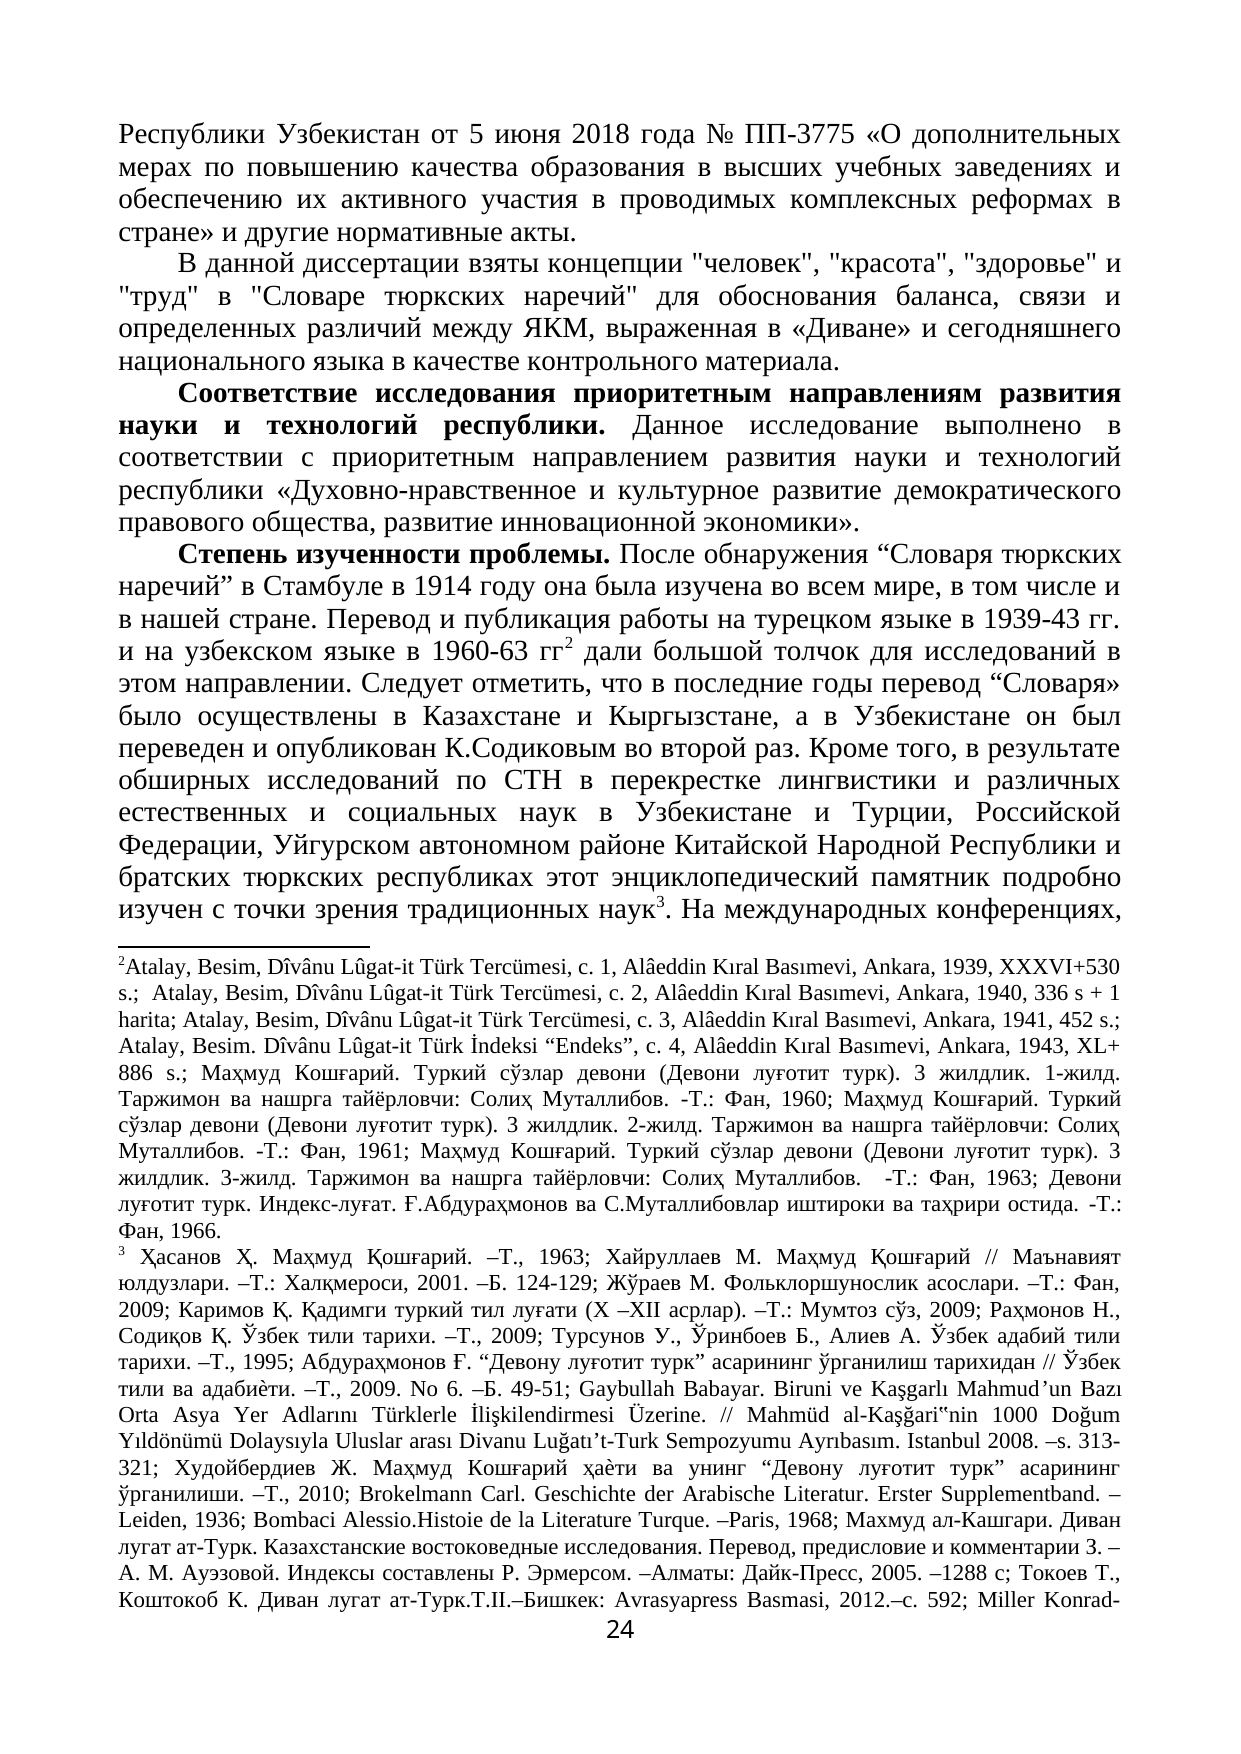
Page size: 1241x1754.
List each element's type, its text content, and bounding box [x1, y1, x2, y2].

text Степень изученности проблемы. После обнаружения “Словаря тюркских наречий” в Стамбуле в 1914 году она была изучена во всем мире, в том числе и в нашей стране. Перевод и публикация работы на турецком языке в 1939-43 гг. и на узбекском языке в 1960-63 гг дали большой толчок для исследований в этом направлении. Следует отметить, что в последние годы перевод “Словаря» было осуществлены в Казахстане и Кыргызстане, а в Узбекистане он был переведен и опубликован К.Содиковым во второй раз. Кроме того, в результате обширных исследований по СТН в перекрестке лингвистики и различных естественных и социальных наук в Узбекистане и Турции, Российской Федерации, Уйгурском автономном районе Китайской Народной Республики и братских тюркских республиках этот энциклопедический памятник подробно изучен с точки зрения традиционных наук. На международных конференциях, посвященных «Дивану» в 1972, 1975, 1999, 2008 годах в Турецкой Республике, а также в 2002 и 2018 годах в Самарканде, были подробно проанализированы различные аспекты языка этого монументального труда. [118, 538, 1122, 925]
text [118, 118, 1122, 247]
text Соответствие исследования приоритетным направлениям развития науки и технологий республики. Данное исследование выполнено в соответствии с приоритетным направлением развития науки и технологий республики «Духовно-нравственное и культурное развитие демократического правового общества, развитие инновационной экономики». [118, 376, 1122, 538]
text В данной диссертации взяты концепции "человек", "красота", "здоровье" и "труд" в "Словаре тюркских наречий" для обоснования баланса, связи и определенных различий между ЯКМ, выраженная в «Диване» и сегодняшнего национального языка в качестве контрольного материала. [118, 247, 1122, 376]
